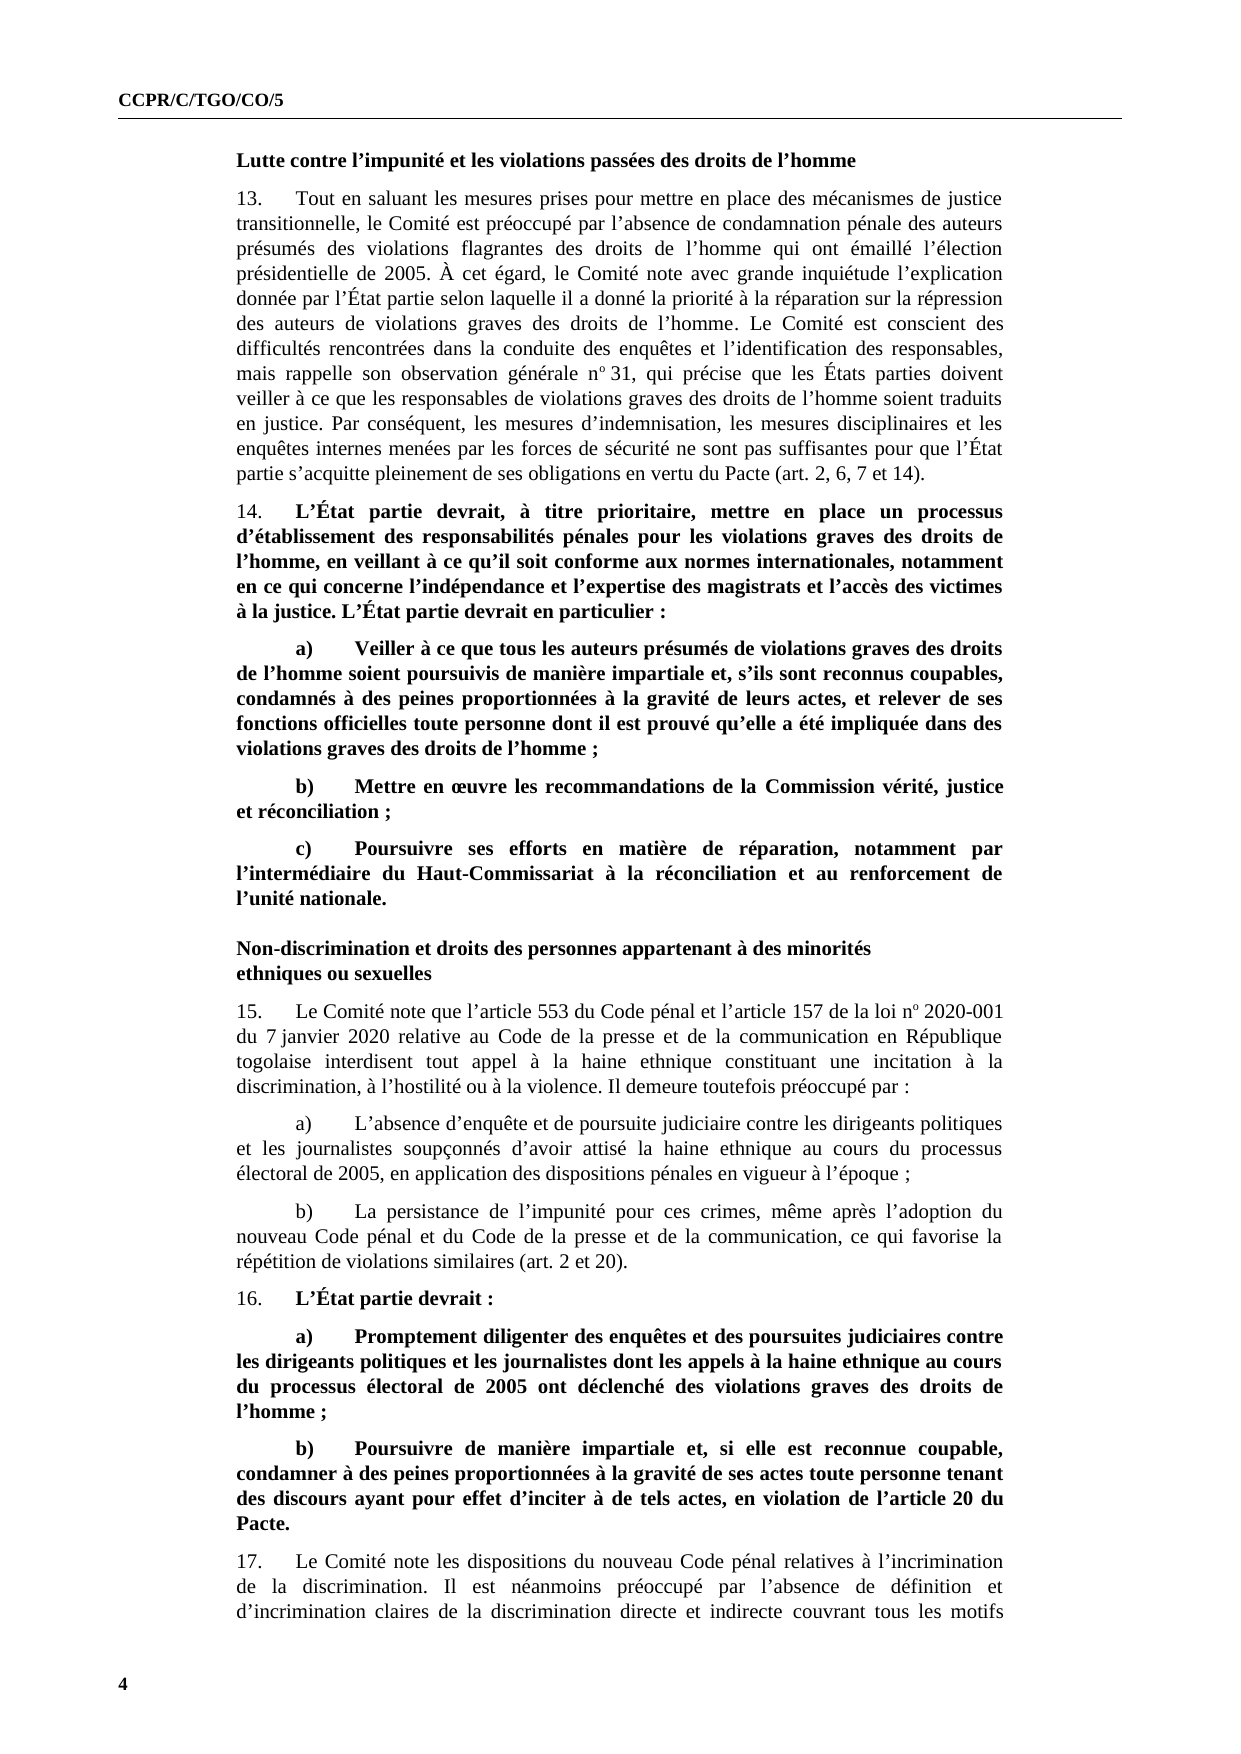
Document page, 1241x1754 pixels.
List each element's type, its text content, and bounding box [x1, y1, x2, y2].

text 16. L’État partie devrait : [236, 1285, 1004, 1310]
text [236, 1548, 1004, 1623]
text Non-discrimination et droits des personnes appartenant à des minorités ethniques ou sexuelles [118, 935, 1004, 985]
text a) Veiller à ce que tous les auteurs présumés de violations graves des droits de l’homme soient poursuivis de manière impartiale et, s’ils sont reconnus coupables, condamnés à des peines proportionnées à la gravité de leurs actes, et relever de ses fonctions officielles toute personne dont il est prouvé qu’elle a été impliquée dans des violations graves des droits de l’homme ; [236, 635, 1004, 760]
text b) Poursuivre de manière impartiale et, si elle est reconnue coupable, condamner à des peines proportionnées à la gravité de ses actes toute personne tenant des discours ayant pour effet d’inciter à de tels actes, en violation de l’article 20 du Pacte. [236, 1435, 1004, 1535]
text b) La persistance de l’impunité pour ces crimes, même après l’adoption du nouveau Code pénal et du Code de la presse et de la communication, ce qui favorise la répétition de violations similaires (art. 2 et 20). [236, 1198, 1004, 1273]
text c) Poursuivre ses efforts en matière de réparation, notamment par l’intermédiaire du Haut-Commissariat à la réconciliation et au renforcement de l’unité nationale. [236, 835, 1004, 910]
text 15. Le Comité note que l’article 553 du Code pénal et l’article 157 de la loi no 2020-001 du 7 janvier 2020 relative au Code de la presse et de la communication en République togolaise interdisent tout appel à la haine ethnique constituant une incitation à la discrimination, à l’hostilité ou à la violence. Il demeure toutefois préoccupé par : [236, 998, 1004, 1098]
text Lutte contre l’impunité et les violations passées des droits de l’homme [118, 148, 1004, 173]
text a) Promptement diligenter des enquêtes et des poursuites judiciaires contre les dirigeants politiques et les journalistes dont les appels à la haine ethnique au cours du processus électoral de 2005 ont déclenché des violations graves des droits de l’homme ; [236, 1323, 1004, 1423]
text b) Mettre en œuvre les recommandations de la Commission vérité, justice et réconciliation ; [236, 773, 1004, 823]
text 14. L’État partie devrait, à titre prioritaire, mettre en place un processus d’établissement des responsabilités pénales pour les violations graves des droits de l’homme, en veillant à ce qu’il soit conforme aux normes internationales, notamment en ce qui concerne l’indépendance et l’expertise des magistrats et l’accès des victimes à la justice. L’État partie devrait en particulier : [236, 498, 1004, 623]
text 13. Tout en saluant les mesures prises pour mettre en place des mécanismes de justice transitionnelle, le Comité est préoccupé par l’absence de condamnation pénale des auteurs présumés des violations flagrantes des droits de l’homme qui ont émaillé l’élection présidentielle de 2005. À cet égard, le Comité note avec grande inquiétude l’explication donnée par l’État partie selon laquelle il a donné la priorité à la réparation sur la répression des auteurs de violations graves des droits de l’homme. Le Comité est conscient des difficultés rencontrées dans la conduite des enquêtes et l’identification des responsables, mais rappelle son observation générale no 31, qui précise que les États parties doivent veiller à ce que les responsables de violations graves des droits de l’homme soient traduits en justice. Par conséquent, les mesures d’indemnisation, les mesures disciplinaires et les enquêtes internes menées par les forces de sécurité ne sont pas suffisantes pour que l’État partie s’acquitte pleinement de ses obligations en vertu du Pacte (art. 2, 6, 7 et 14). [236, 185, 1004, 485]
text a) L’absence d’enquête et de poursuite judiciaire contre les dirigeants politiques et les journalistes soupçonnés d’avoir attisé la haine ethnique au cours du processus électoral de 2005, en application des dispositions pénales en vigueur à l’époque ; [236, 1110, 1004, 1185]
